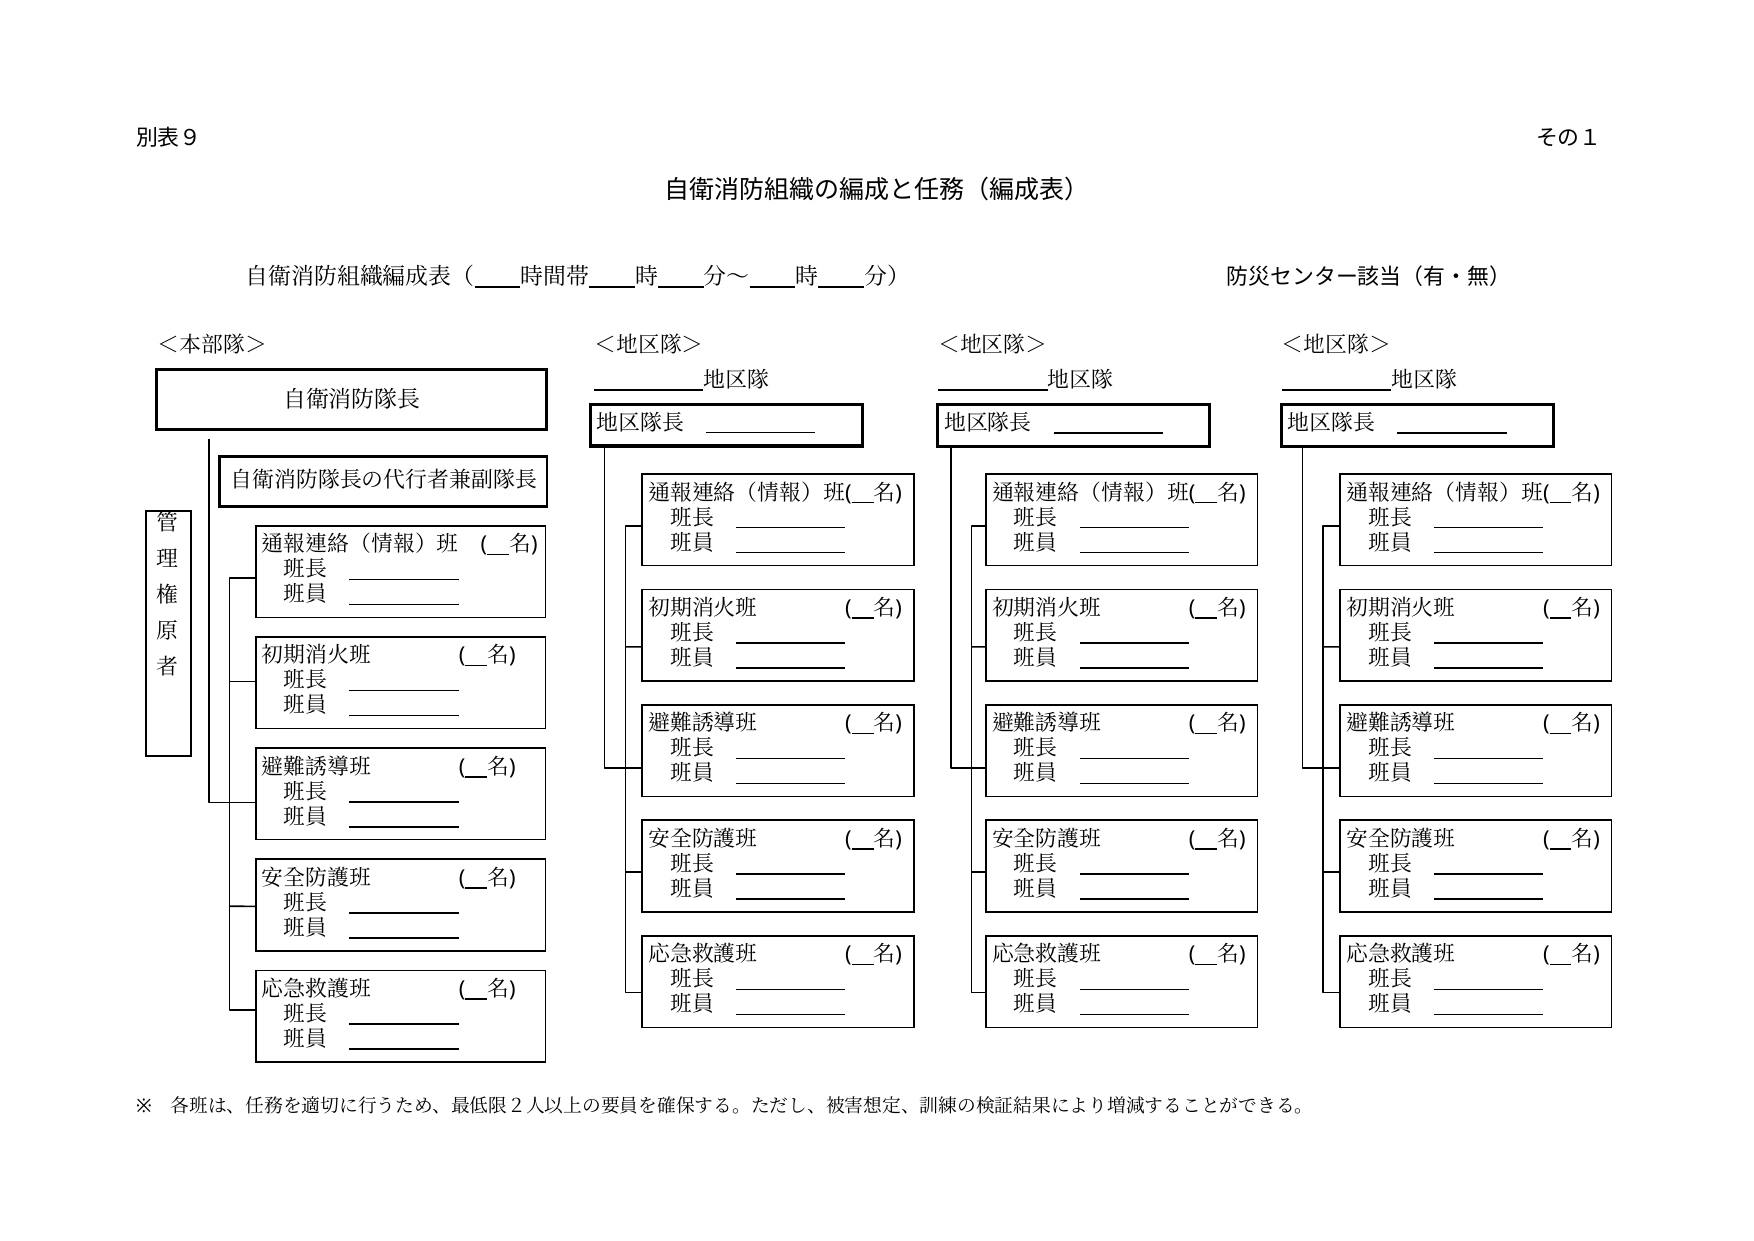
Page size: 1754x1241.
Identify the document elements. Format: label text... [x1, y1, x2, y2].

text 自衛消防組織編成表（ 時間帯 時 分～ 時 分） 防災センター該当（有・無） [245, 257, 1618, 292]
text ＜本部隊＞ ＜地区隊＞ ＜地区隊＞ ＜地区隊＞ [158, 326, 1618, 361]
text 自衛消防組織の編成と任務（編成表） [136, 153, 1618, 222]
text 別表９ その１ [136, 119, 1618, 153]
list 地区隊 地区隊 地区隊 [594, 361, 1618, 395]
text ※ 各班は、任務を適切に行うため、最低限２人以上の要員を確保する。ただし、被害想定、訓練の検証結果により増減することができる。 [136, 1087, 1618, 1122]
